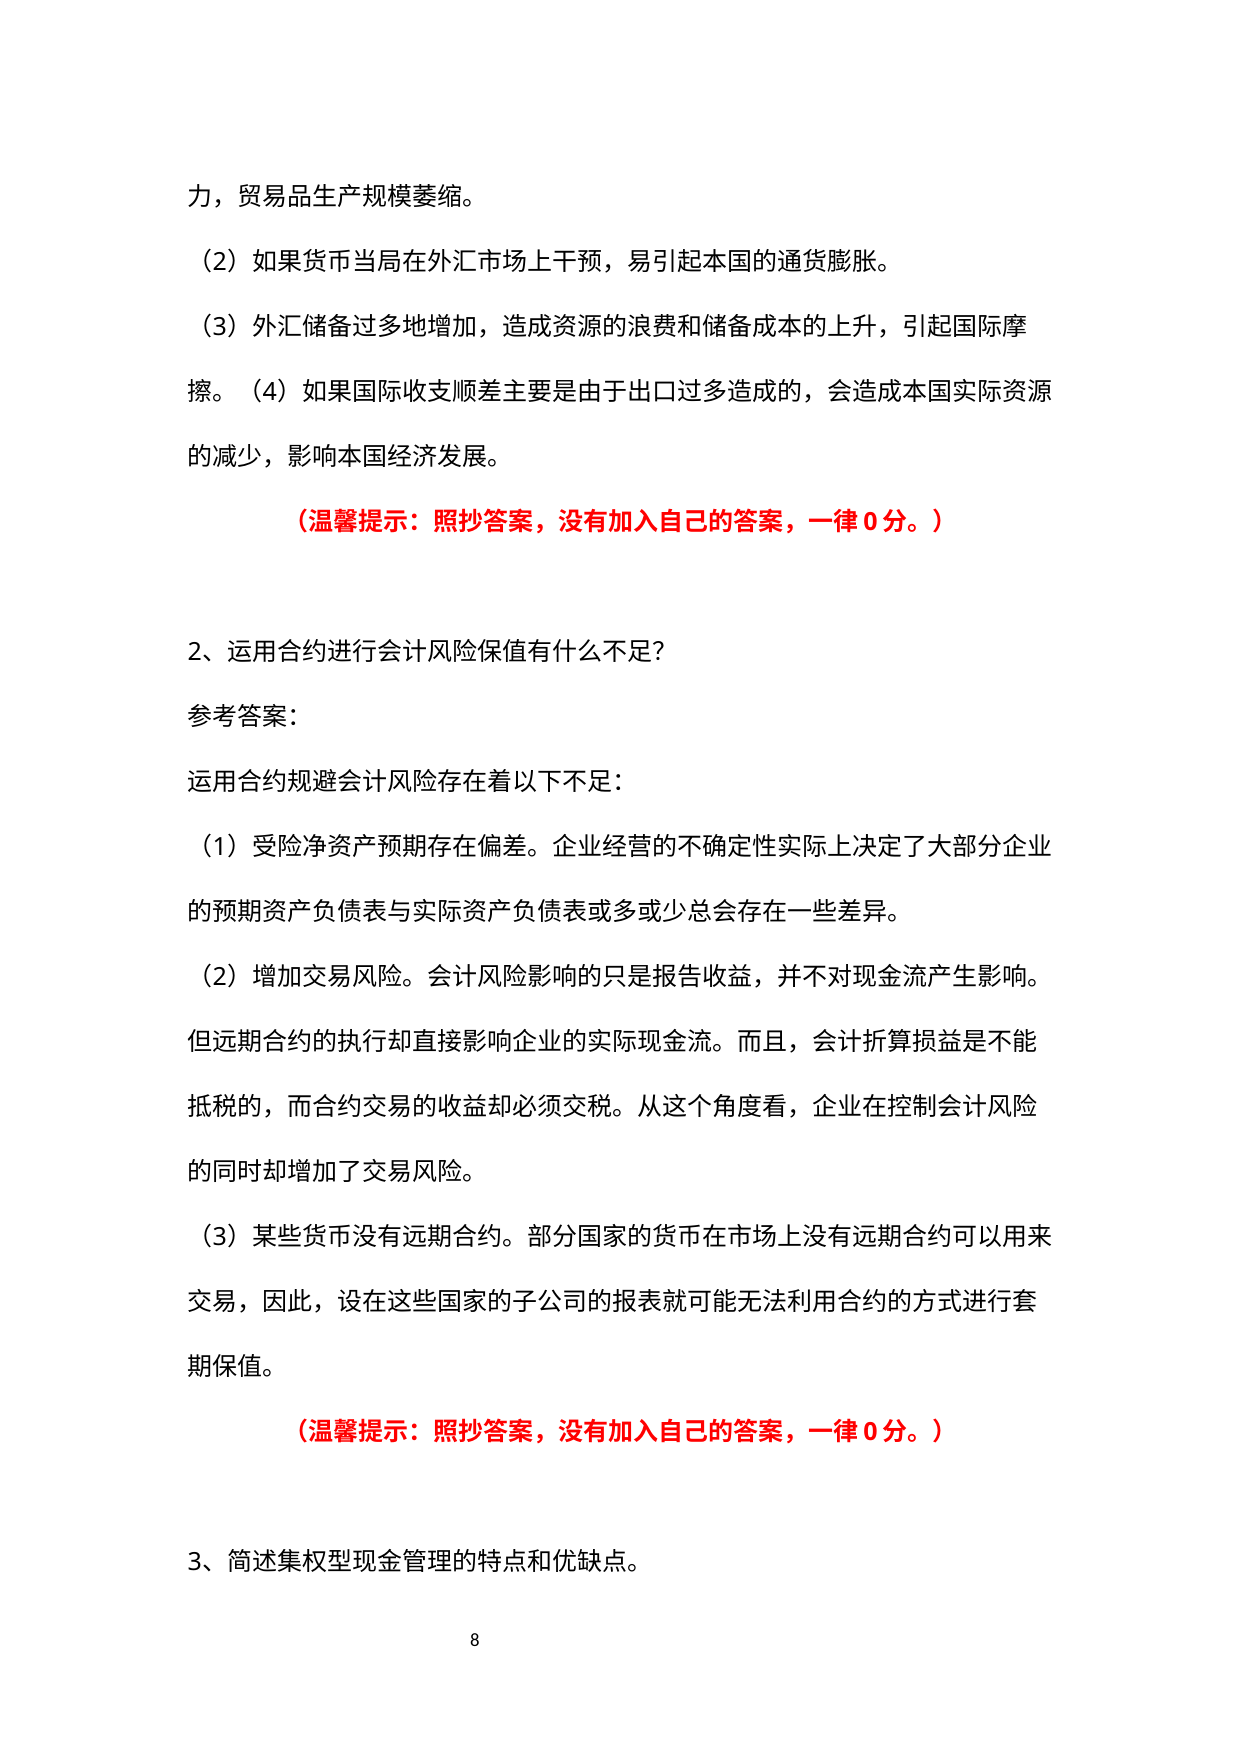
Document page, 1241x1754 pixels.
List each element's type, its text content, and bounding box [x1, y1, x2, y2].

list 受险净资产预期存在偏差。企业经营的不确定性实际上决定了大部分企业的预期资产负债表与实际资产负债表或多或少总会存在一些差异。 [187, 812, 1053, 942]
text 运用合约规避会计风险存在着以下不足： [187, 747, 1053, 812]
text 参考答案： [187, 682, 1053, 747]
text （3）外汇储备过多地增加，造成资源的浪费和储备成本的上升，引起国际摩擦。（4）如果国际收支顺差主要是由于出口过多造成的，会造成本国实际资源的减少，影响本国经济发展。 [187, 292, 1053, 487]
text （温馨提示：照抄答案，没有加入自己的答案，一律0分。） [187, 1397, 1053, 1462]
text 3、简述集权型现金管理的特点和优缺点。 [187, 1527, 1053, 1592]
text （温馨提示：照抄答案，没有加入自己的答案，一律0分。） [187, 487, 1053, 552]
text （2）如果货币当局在外汇市场上干预，易引起本国的通货膨胀。 [187, 227, 1053, 292]
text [187, 162, 1053, 227]
list （2）增加交易风险。会计风险影响的只是报告收益，并不对现金流产生影响。但远期合约的执行却直接影响企业的实际现金流。而且，会计折算损益是不能抵税的，而合约交易的收益却必须交税。从这个角度看，企业在控制会计风险的同时却增加了交易风险。 （3）某些货币没有远期合约。部分国家的货币在市场上没有远期合约可以用来交易，因此，设在这些国家的子公司的报表就可能无法利用合约的方式进行套期保值。 [187, 942, 1053, 1397]
text 2、运用合约进行会计风险保值有什么不足？ [187, 617, 1053, 682]
